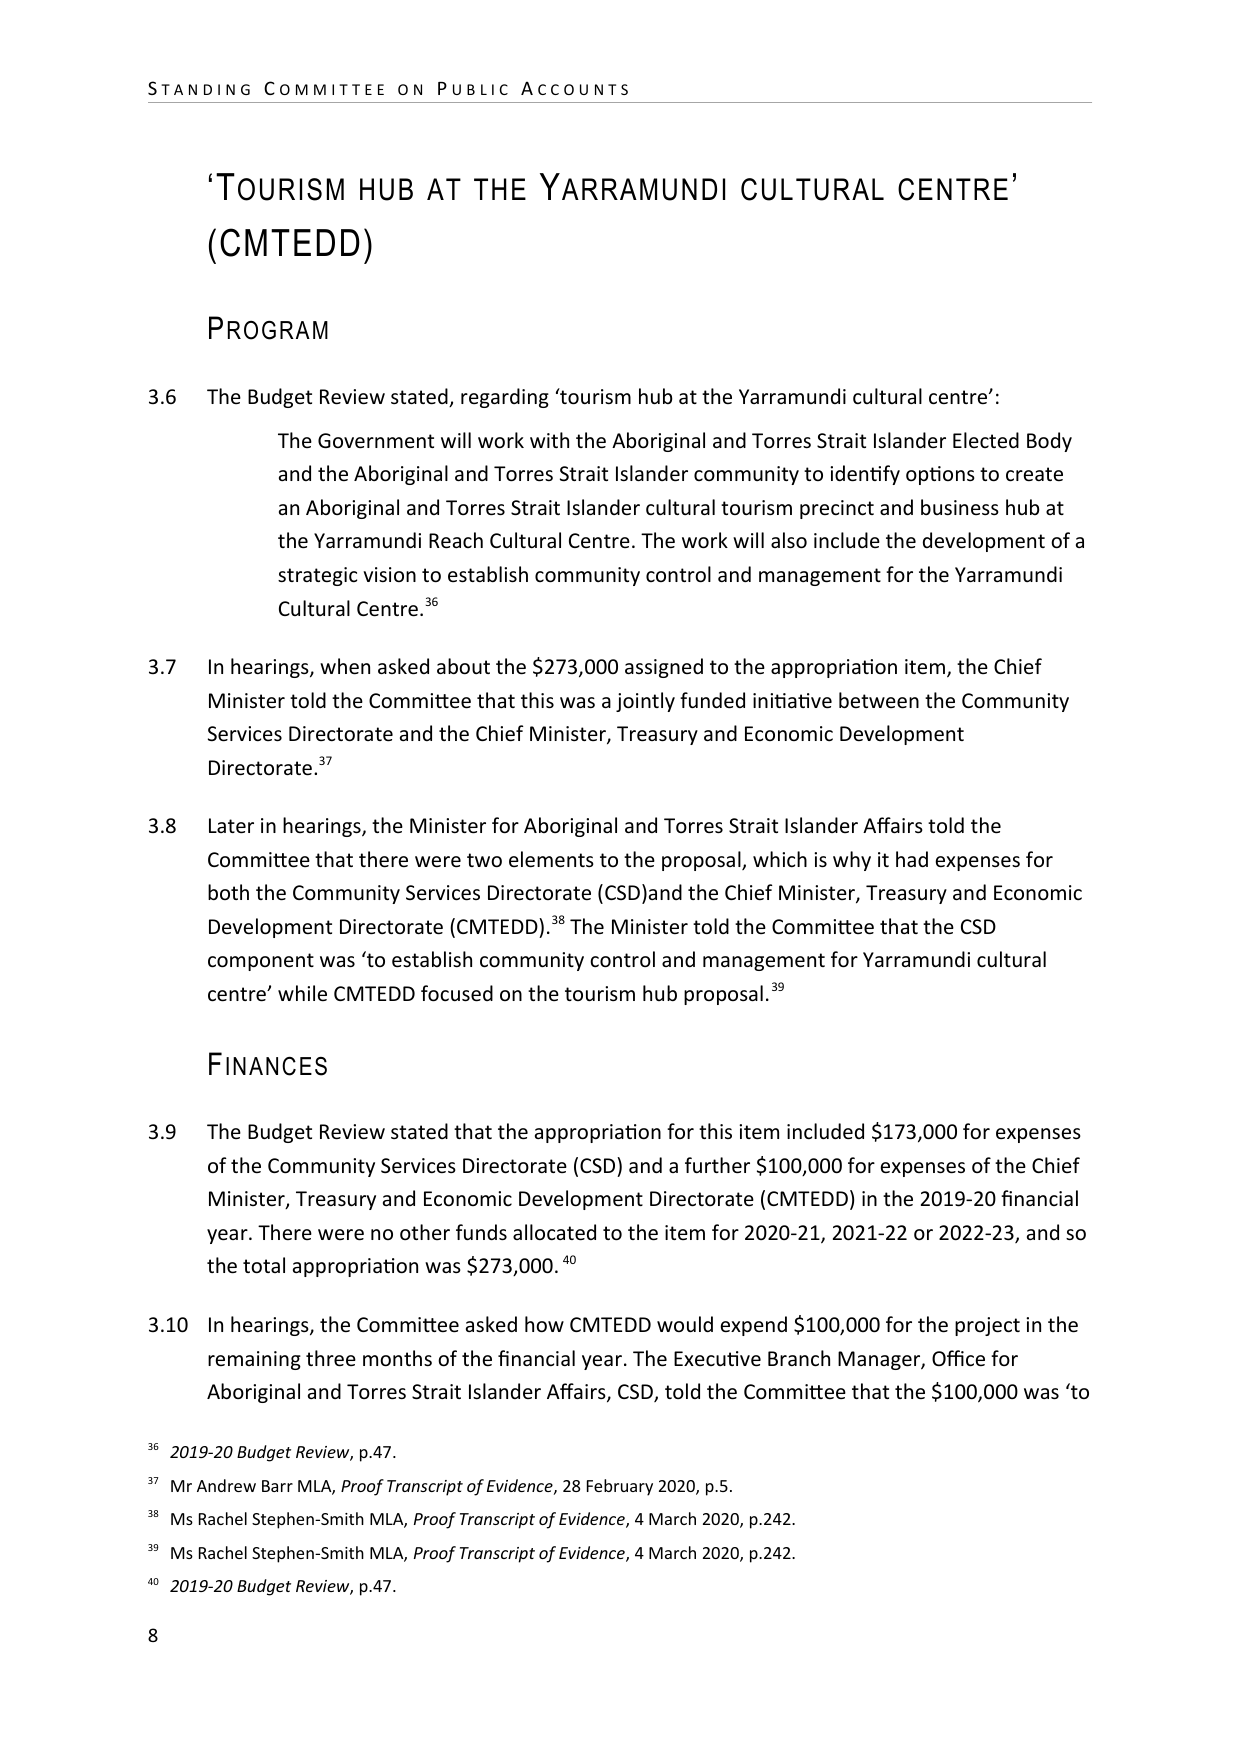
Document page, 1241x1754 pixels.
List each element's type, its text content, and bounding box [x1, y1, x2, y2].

text The Government will work with the Aboriginal and Torres Strait Islander Elected Body and the Aboriginal and Torres Strait Islander community to identify options to create an Aboriginal and Torres Strait Islander cultural tourism precinct and business hub at the Yarramundi Reach Cultural Centre. The work will also include the development of a strategic vision to establish community control and management for the Yarramundi Cultural Centre. [278, 426, 1092, 622]
text Later in hearings, the Minister for Aboriginal and Torres Strait Islander Affairs told the Committee that there were two elements to the proposal, which is why it had expenses for both the Community Services Directorate (CSD)and the Chief Minister, Treasury and Economic Development Directorate (CMTEDD). The Minister told the Committee that the CSD component was ‘to establish community control and management for Yarramundi cultural centre’ while CMTEDD focused on the tourism hub proposal. [148, 811, 1092, 1007]
subtitle ‘Tourism hub at the Yarramundi cultural centre’ (CMTEDD) [207, 165, 1092, 264]
subtitle Program [207, 310, 1092, 346]
subtitle Finances [207, 1046, 1092, 1082]
text In hearings, when asked about the $273,000 assigned to the appropriation item, the Chief Minister told the Committee that this was a jointly funded initiative between the Community Services Directorate and the Chief Minister, Treasury and Economic Development Directorate. [148, 652, 1092, 781]
text The Budget Review stated that the appropriation for this item included $173,000 for expenses of the Community Services Directorate (CSD) and a further $100,000 for expenses of the Chief Minister, Treasury and Economic Development Directorate (CMTEDD) in the 2019-20 financial year. There were no other funds allocated to the item for 2020-21, 2021-22 or 2022-23, and so the total appropriation was $273,000. [148, 1117, 1092, 1280]
text The Budget Review stated, regarding ‘tourism hub at the Yarramundi cultural centre’: [148, 382, 1092, 410]
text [148, 1310, 1092, 1405]
